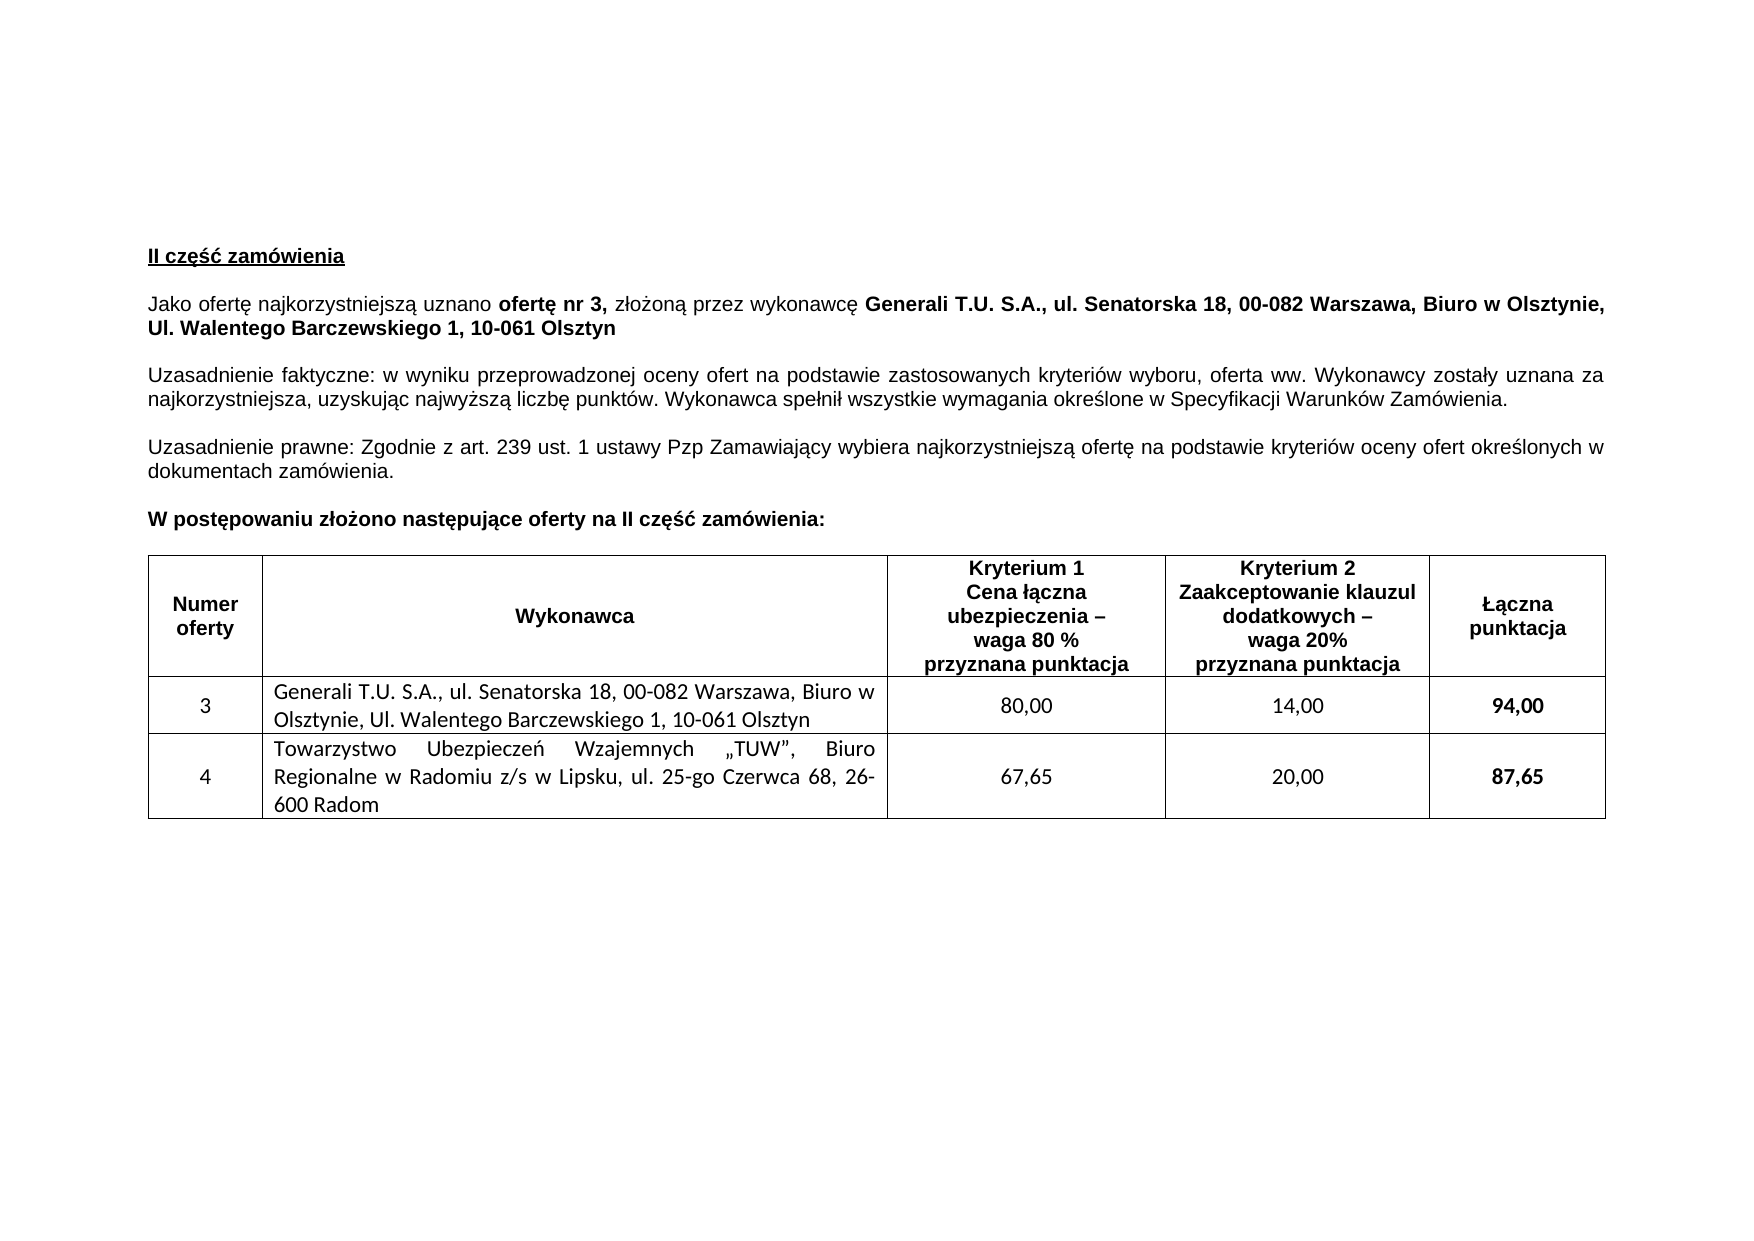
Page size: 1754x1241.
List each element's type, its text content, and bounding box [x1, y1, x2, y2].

table_header Kryterium 1 Cena łączna ubezpieczenia – waga 80 % przyznana punktacja [888, 556, 1165, 676]
table_cell 14,00 [1166, 677, 1429, 733]
table_cell 3 [149, 677, 262, 733]
table_header Kryterium 2 Zaakceptowanie klauzul dodatkowych – waga 20% przyznana punktacja [1166, 556, 1429, 676]
text Uzasadnienie prawne: Zgodnie z art. 239 ust. 1 ustawy Pzp Zamawiający wybiera najkorzystniejszą ofertę na podstawie kryteriów oceny ofert określonych w dokumentach zamówienia. [148, 435, 1606, 483]
table_cell 87,65 [1430, 734, 1605, 818]
text Uzasadnienie faktyczne: w wyniku przeprowadzonej oceny ofert na podstawie zastosowanych kryteriów wyboru, oferta ww. Wykonawcy zostały uznana za najkorzystniejsza, uzyskując najwyższą liczbę punktów. Wykonawca spełnił wszystkie wymagania określone w Specyfikacji Warunków Zamówienia. [148, 363, 1606, 411]
text Jako ofertę najkorzystniejszą uznano ofertę nr 3, złożoną przez wykonawcę Generali T.U. S.A., ul. Senatorska 18, 00-082 Warszawa, Biuro w Olsztynie, Ul. Walentego Barczewskiego 1, 10-061 Olsztyn [148, 291, 1606, 339]
table_cell 20,00 [1166, 734, 1429, 818]
table_cell Towarzystwo Ubezpieczeń Wzajemnych „TUW”, Biuro Regionalne w Radomiu z/s w Lipsku, ul. 25-go Czerwca 68, 26-600 Radom [263, 734, 887, 818]
table_cell Generali T.U. S.A., ul. Senatorska 18, 00-082 Warszawa, Biuro w Olsztynie, Ul. Walentego Barczewskiego 1, 10-061 Olsztyn [263, 677, 887, 733]
table_cell 94,00 [1430, 677, 1605, 733]
table_cell 4 [149, 734, 262, 818]
text II część zamówienia [148, 243, 1606, 267]
text W postępowaniu złożono następujące oferty na II część zamówienia: [148, 507, 1606, 531]
table_cell 80,00 [888, 677, 1165, 733]
table_header Wykonawca [263, 556, 887, 676]
table_header Łączna punktacja [1430, 556, 1605, 676]
table_header Numer oferty [149, 556, 262, 676]
table_cell 67,65 [888, 734, 1165, 818]
